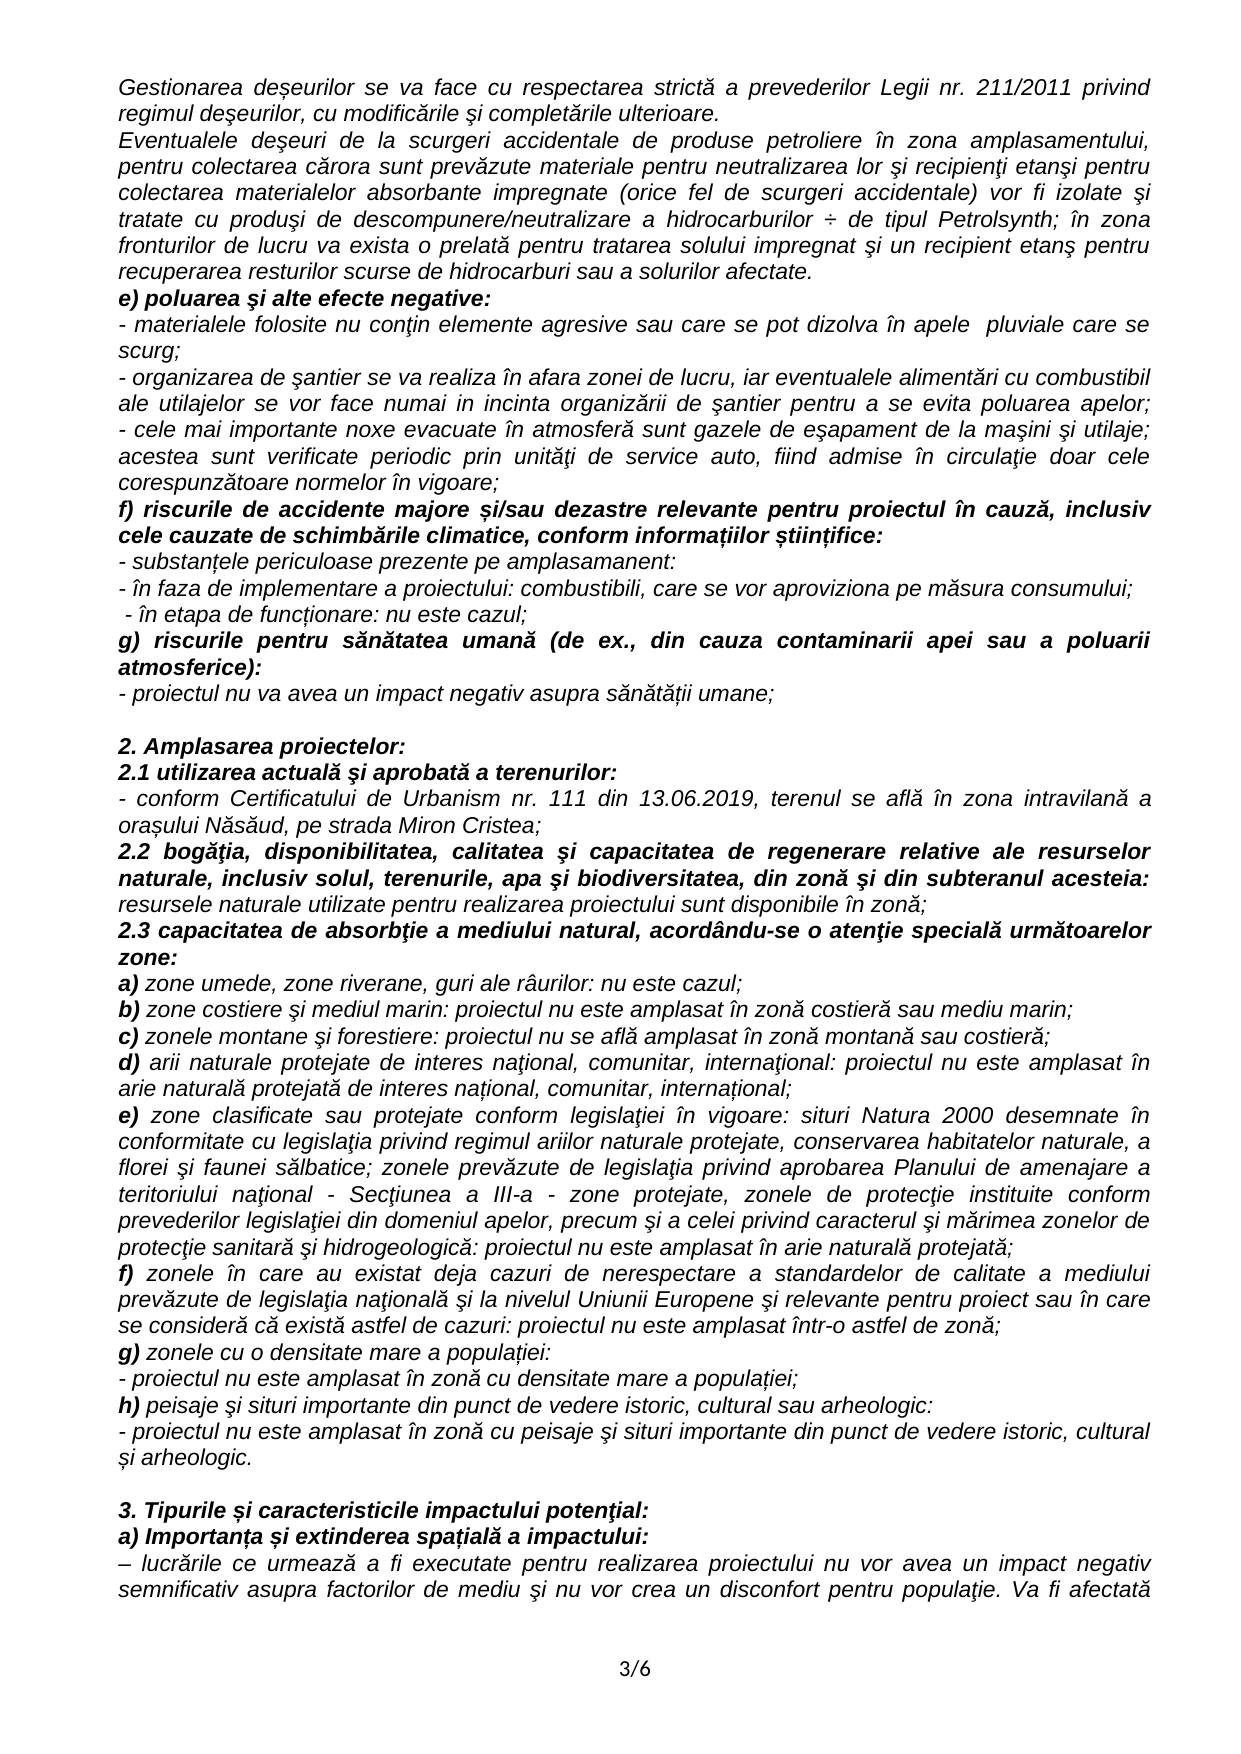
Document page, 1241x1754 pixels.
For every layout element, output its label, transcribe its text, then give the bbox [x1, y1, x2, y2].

text - proiectul nu este amplasat în zonă cu peisaje şi situri importante din punct de vedere istoric, cultural și arheologic. [118, 1418, 1152, 1471]
text c) zonele montane şi forestiere: proiectul nu se află amplasat în zonă montană sau costieră; [118, 1023, 1152, 1049]
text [118, 1550, 1152, 1602]
text g) zonele cu o densitate mare a populației: [118, 1339, 1152, 1365]
text - în etapa de funcționare: nu este cazul; [118, 601, 1152, 627]
text a) Importanța și extinderea spațială a impactului: [118, 1523, 1152, 1550]
text 2.2 bogăţia, disponibilitatea, calitatea şi capacitatea de regenerare relative ale resurselor naturale, inclusiv solul, terenurile, apa şi biodiversitatea, din zonă şi din subteranul acesteia: resursele naturale utilizate pentru realizarea proiectului sunt disponibile în zonă; [118, 838, 1152, 917]
text f) zonele în care au existat deja cazuri de nerespectare a standardelor de calitate a mediului prevăzute de legislaţia naţională şi la nivelul Uniunii Europene şi relevante pentru proiect sau în care se consideră că există astfel de cazuri: proiectul nu este amplasat într-o astfel de zonă; [118, 1260, 1152, 1339]
text 2.3 capacitatea de absorbţie a mediului natural, acordându-se o atenţie specială următoarelor zone: [118, 917, 1152, 970]
text - conform Certificatului de Urbanism nr. 111 din 13.06.2019, terenul se află în zona intravilană a orașului Năsăud, pe strada Miron Cristea; [118, 785, 1152, 838]
text - materialele folosite nu conţin elemente agresive sau care se pot dizolva în apele pluviale care se scurg; - organizarea de şantier se va realiza în afara zonei de lucru, iar eventualele alimentări cu combustibil ale utilajelor se vor face numai in incinta organizării de şantier pentru a se evita poluarea apelor; - cele mai importante noxe evacuate în atmosferă sunt gazele de eşapament de la maşini şi utilaje; acestea sunt verificate periodic prin unităţi de service auto, fiind admise în circulaţie doar cele corespunzătoare normelor în vigoare; [118, 311, 1152, 496]
text Gestionarea deșeurilor se va face cu respectarea strictă a prevederilor Legii nr. 211/2011 privind regimul deşeurilor, cu modificările şi completările ulterioare. [118, 74, 1152, 127]
text 2.1 utilizarea actuală şi aprobată a terenurilor: [118, 759, 1152, 785]
text b) zone costiere şi mediul marin: proiectul nu este amplasat în zonă costieră sau mediu marin; [118, 996, 1152, 1023]
text 3. Tipurile și caracteristicile impactului potenţial: [118, 1497, 1152, 1523]
text e) zone clasificate sau protejate conform legislaţiei în vigoare: situri Natura 2000 desemnate în conformitate cu legislaţia privind regimul ariilor naturale protejate, conservarea habitatelor naturale, a florei şi faunei sălbatice; zonele prevăzute de legislaţia privind aprobarea Planului de amenajare a teritoriului naţional - Secţiunea a III-a - zone protejate, zonele de protecţie instituite conform prevederilor legislaţiei din domeniul apelor, precum şi a celei privind caracterul şi mărimea zonelor de protecţie sanitară şi hidrogeologică: proiectul nu este amplasat în arie naturală protejată; [118, 1102, 1152, 1260]
text - proiectul nu este amplasat în zonă cu densitate mare a populației; [118, 1365, 1152, 1392]
text Eventualele deşeuri de la scurgeri accidentale de produse petroliere în zona amplasamentului, pentru colectarea cărora sunt prevăzute materiale pentru neutralizarea lor şi recipienţi etanşi pentru colectarea materialelor absorbante impregnate (orice fel de scurgeri accidentale) vor fi izolate şi tratate cu produşi de descompunere/neutralizare a hidrocarburilor ÷ de tipul Petrolsynth; în zona fronturilor de lucru va exista o prelată pentru tratarea solului impregnat şi un recipient etanş pentru recuperarea resturilor scurse de hidrocarburi sau a solurilor afectate. [118, 127, 1152, 285]
text - proiectul nu va avea un impact negativ asupra sănătății umane; [118, 680, 1152, 706]
text g) riscurile pentru sănătatea umană (de ex., din cauza contaminarii apei sau a poluarii atmosferice): [118, 627, 1152, 680]
text e) poluarea şi alte efecte negative: [118, 285, 1152, 311]
text h) peisaje şi situri importante din punct de vedere istoric, cultural sau arheologic: [118, 1392, 1152, 1418]
text f) riscurile de accidente majore și/sau dezastre relevante pentru proiectul în cauză, inclusiv cele cauzate de schimbările climatice, conform informațiilor științifice: [118, 496, 1152, 548]
text a) zone umede, zone riverane, guri ale râurilor: nu este cazul; [118, 970, 1152, 996]
text - substanțele periculoase prezente pe amplasamanent: [118, 548, 1152, 574]
text 2. Amplasarea proiectelor: [118, 733, 1152, 759]
text d) arii naturale protejate de interes naţional, comunitar, internaţional: proiectul nu este amplasat în arie naturală protejată de interes național, comunitar, internațional; [118, 1049, 1152, 1102]
text - în faza de implementare a proiectului: combustibili, care se vor aproviziona pe măsura consumului; [118, 574, 1152, 601]
